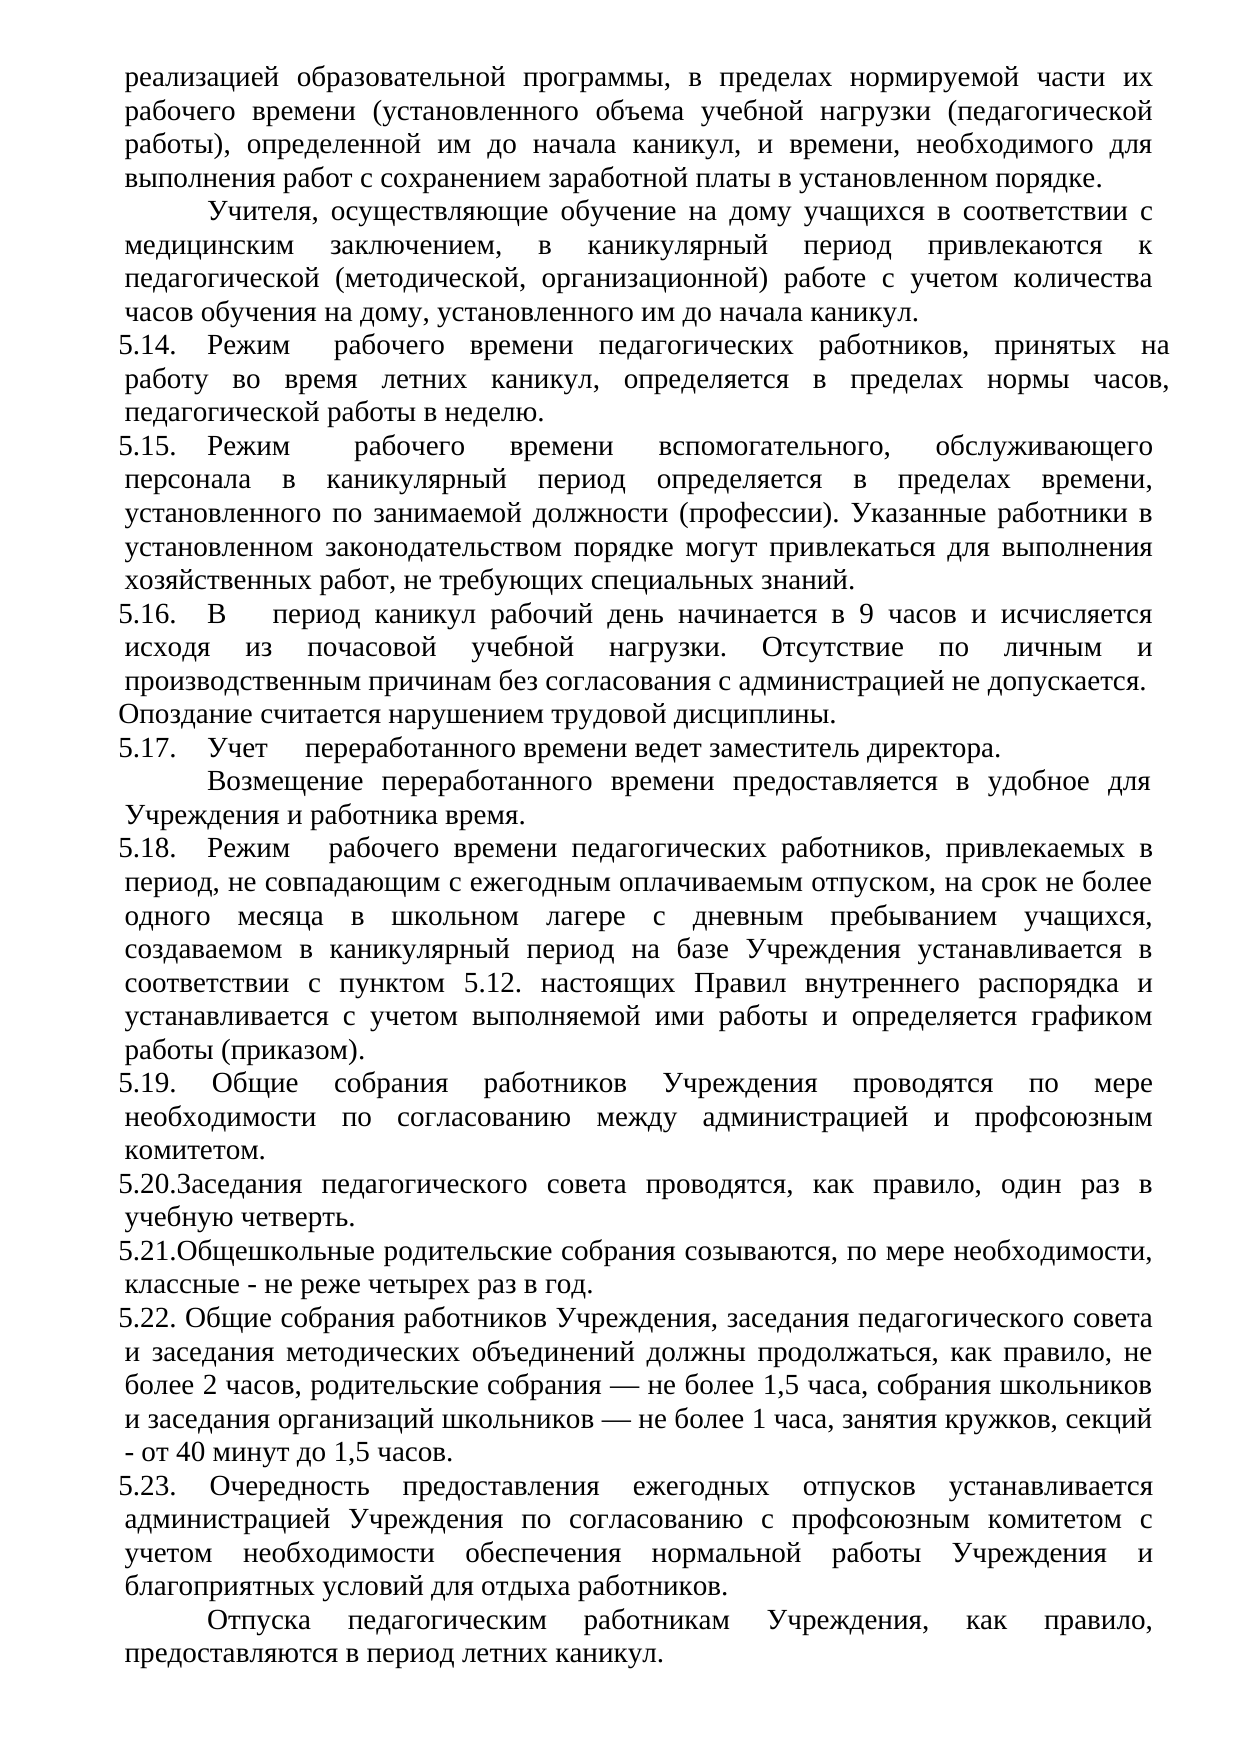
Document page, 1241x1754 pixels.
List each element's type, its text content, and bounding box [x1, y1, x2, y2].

list Режим рабочего времени педагогических работников, принятых на работу во время летних каникул, определяется в пределах нормы часов, педагогической работы в неделю. [118, 327, 1170, 428]
text Возмещение переработанного времени предоставляется в удобное для Учреждения и работника время. [118, 763, 1152, 831]
text 5.22. Общие собрания работников Учреждения, заседания педагогического совета и заседания методических объединений должны продолжаться, как правило, не более 2 часов, родительские собрания — не более 1,5 часа, собрания школьников и заседания организаций школьников — не более 1 часа, занятия кружков, секций - от 40 минут до 1,5 часов. [118, 1300, 1154, 1468]
list Режим рабочего времени вспомогательного, обслуживающего персонала в каникулярный период определяется в пределах времени, установленного по занимаемой должности (профессии). Указанные работники в установленном законодательством порядке могут привлекаться для выполнения хозяйственных работ, не требующих специальных знаний. [118, 428, 1154, 596]
text 5.23. Очередность предоставления ежегодных отпусков устанавливается администрацией Учреждения по согласованию с профсоюзным комитетом с учетом необходимости обеспечения нормальной работы Учреждения и благоприятных условий для отдыха работников. [118, 1468, 1154, 1602]
text Отпуска педагогическим работникам Учреждения, как правило, предоставляются в период летних каникул. [118, 1602, 1154, 1669]
text 5.20.3аседания педагогического совета проводятся, как правило, один раз в учебную четверть. [118, 1166, 1154, 1233]
text Учителя, осуществляющие обучение на дому учащихся в соответствии с медицинским заключением, в каникулярный период привлекаются к педагогической (методической, организационной) работе с учетом количества часов обучения на дому, установленного им до начала каникул. [118, 193, 1154, 327]
list Учет переработанного времени ведет заместитель директора. [118, 730, 1152, 763]
list Режим рабочего времени педагогических работников, привлекаемых в период, не совпадающим с ежегодным оплачиваемым отпуском, на срок не более одного месяца в школьном лагере с дневным пребыванием учащихся, создаваемом в каникулярный период на базе Учреждения устанавливается в соответствии с пунктом 5.12. настоящих Правил внутреннего распорядка и устанавливается с учетом выполняемой ими работы и определяется графиком работы (приказом). [118, 831, 1154, 1065]
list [118, 59, 1154, 193]
text 5.19. Общие собрания работников Учреждения проводятся по мере необходимости по согласованию между администрацией и профсоюзным комитетом. [118, 1065, 1154, 1166]
list В период каникул рабочий день начинается в 9 часов и исчисляется исходя из почасовой учебной нагрузки. Отсутствие по личным и производственным причинам без согласования с администрацией не допускается. [118, 596, 1154, 696]
text 5.21.Общешкольные родительские собрания созываются, по мере необходимости, классные - не реже четырех раз в год. [118, 1233, 1154, 1300]
text Опоздание считается нарушением трудовой дисциплины. [118, 696, 1152, 730]
